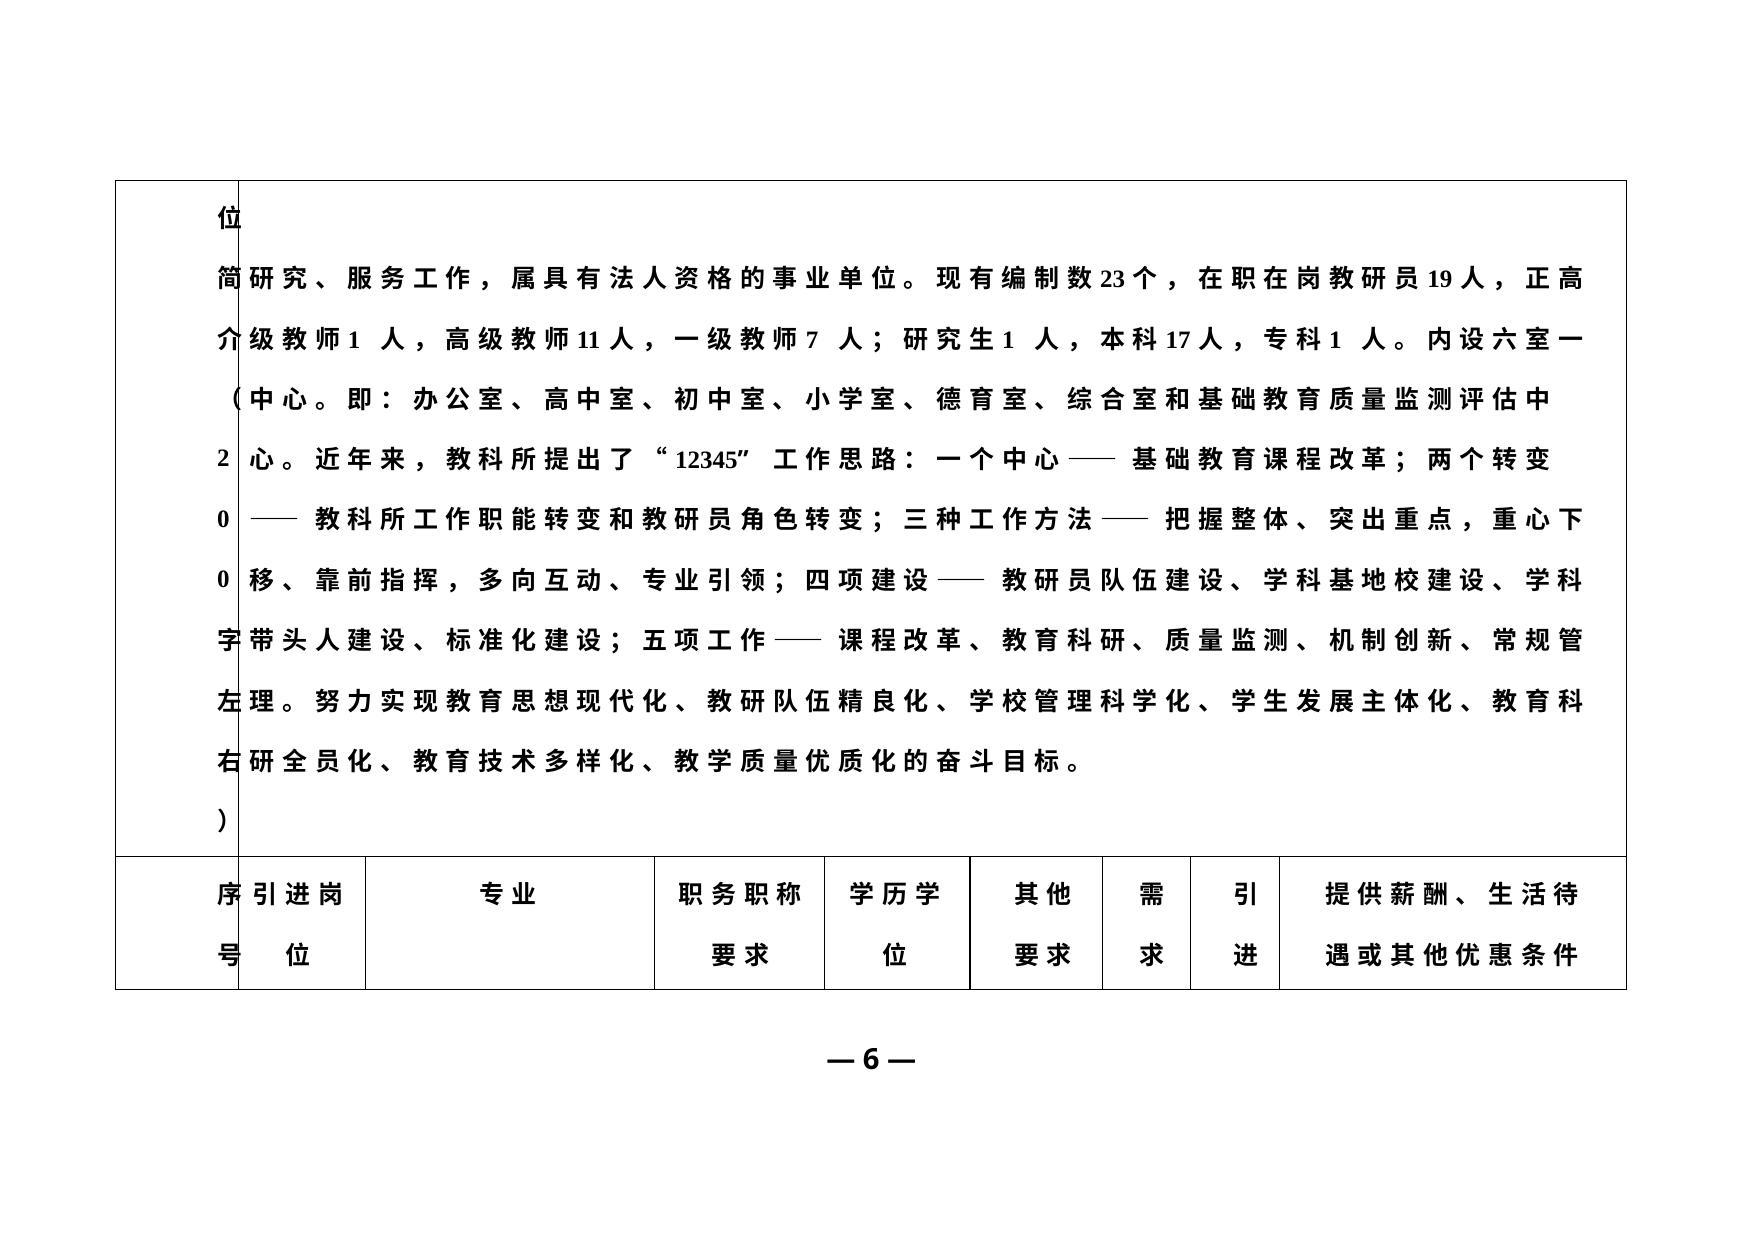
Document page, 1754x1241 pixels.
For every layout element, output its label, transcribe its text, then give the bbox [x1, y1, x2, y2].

table_cell 专业 [366, 857, 654, 989]
table_cell 提供薪酬、生活待 遇或其他优惠条件 [1280, 857, 1626, 989]
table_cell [239, 181, 1626, 856]
table_cell 单位简介（200字左右） [116, 181, 238, 856]
table_cell 其他要求 [971, 857, 1102, 989]
table_cell 引进 方式 [1191, 857, 1279, 989]
table_cell 学历学位 要求 [825, 857, 969, 989]
table_cell 引进岗位 [239, 857, 365, 989]
table_cell 职务职称 要求 [655, 857, 824, 989]
table_cell 序号 [116, 857, 238, 989]
table_cell 需求 人数 [1103, 857, 1190, 989]
